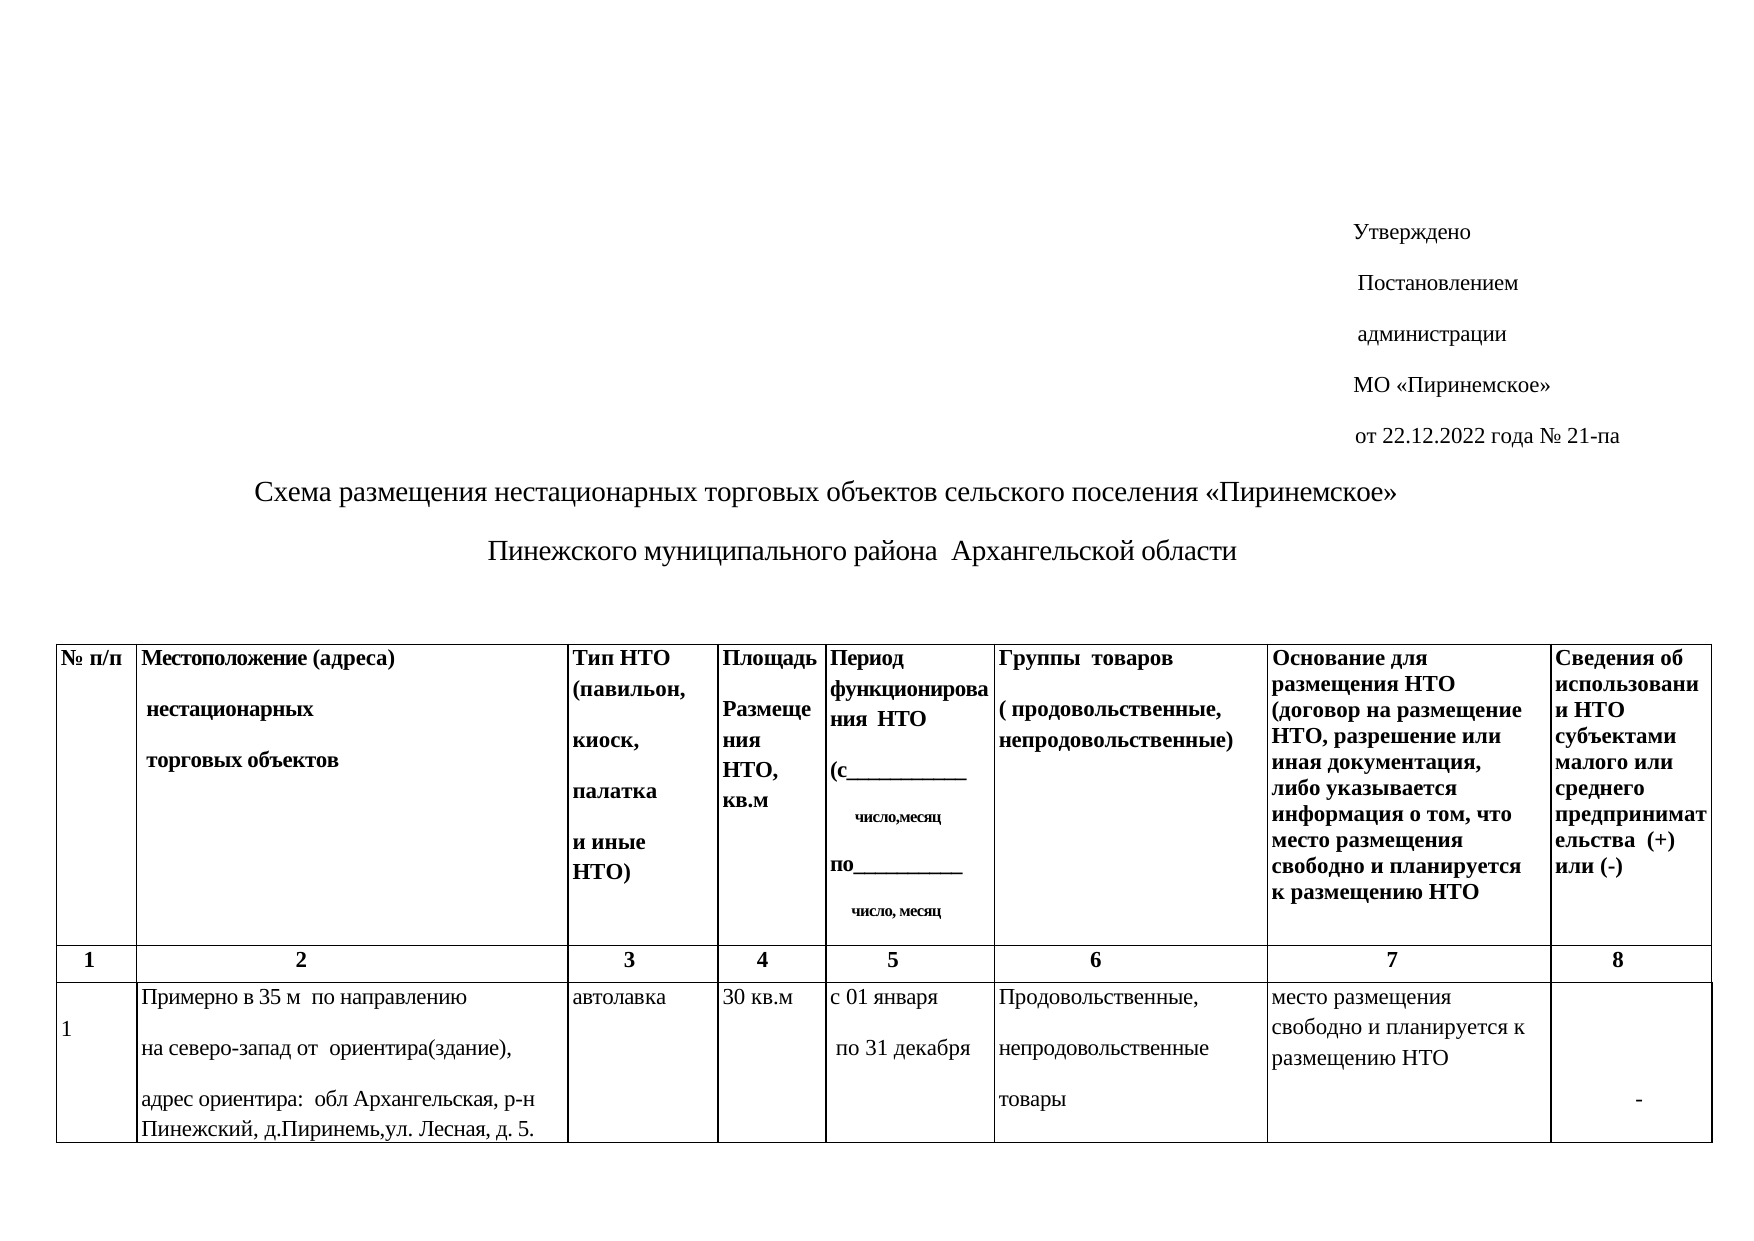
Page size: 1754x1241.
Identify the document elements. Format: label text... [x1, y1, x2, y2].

text администрации [812, 321, 1636, 347]
table_cell Группы товаров ( продовольственные, непродовольственные) [995, 645, 1267, 945]
table_header Схема размещения нестационарных торговых объектов сельского поселения «Пиринемское» Пинежского муниципального района Архангельской области [56, 474, 1712, 643]
table_cell 2 [137, 946, 567, 982]
table_cell Площадь Размещения НТО, кв.м [719, 645, 825, 945]
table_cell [827, 983, 994, 1142]
table_cell Сведения об использовании НТО субъектами малого или среднего предпринимательства (+) или (-) [1552, 645, 1711, 945]
table_cell 7 [1268, 946, 1550, 982]
table_cell 5 [827, 946, 994, 982]
text МО «Пиринемское» [118, 372, 1636, 398]
table_cell 6 [995, 946, 1267, 982]
table_cell № п/п [57, 645, 136, 945]
table_cell автолавка [569, 983, 717, 1142]
table_cell Период функционирования НТО (с___________ число,месяц по__________ число, месяц [827, 645, 994, 945]
table_cell Тип НТО (павильон, киоск, палатка и иные НТО) [569, 645, 717, 945]
table_cell 8 [1552, 946, 1711, 982]
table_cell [1268, 983, 1550, 1142]
table_cell Местоположение (адреса) нестационарных торговых объектов [137, 645, 567, 945]
text от 22.12.2022 года № 21-па [812, 423, 1636, 449]
table_cell 30 кв.м [719, 983, 825, 1142]
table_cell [995, 983, 1267, 1142]
table_cell 3 [569, 946, 717, 982]
table_cell Основание для размещения НТО (договор на размещение НТО, разрешение или иная документация, либо указывается информация о том, что место размещения свободно и планируется к размещению НТО [1268, 645, 1550, 945]
text Постановлением [812, 269, 1636, 296]
table_cell 1 [57, 983, 136, 1142]
text Утверждено [118, 218, 1636, 245]
table_cell - [1552, 983, 1711, 1142]
table_cell 1 [57, 946, 136, 982]
table_cell 4 [719, 946, 825, 982]
